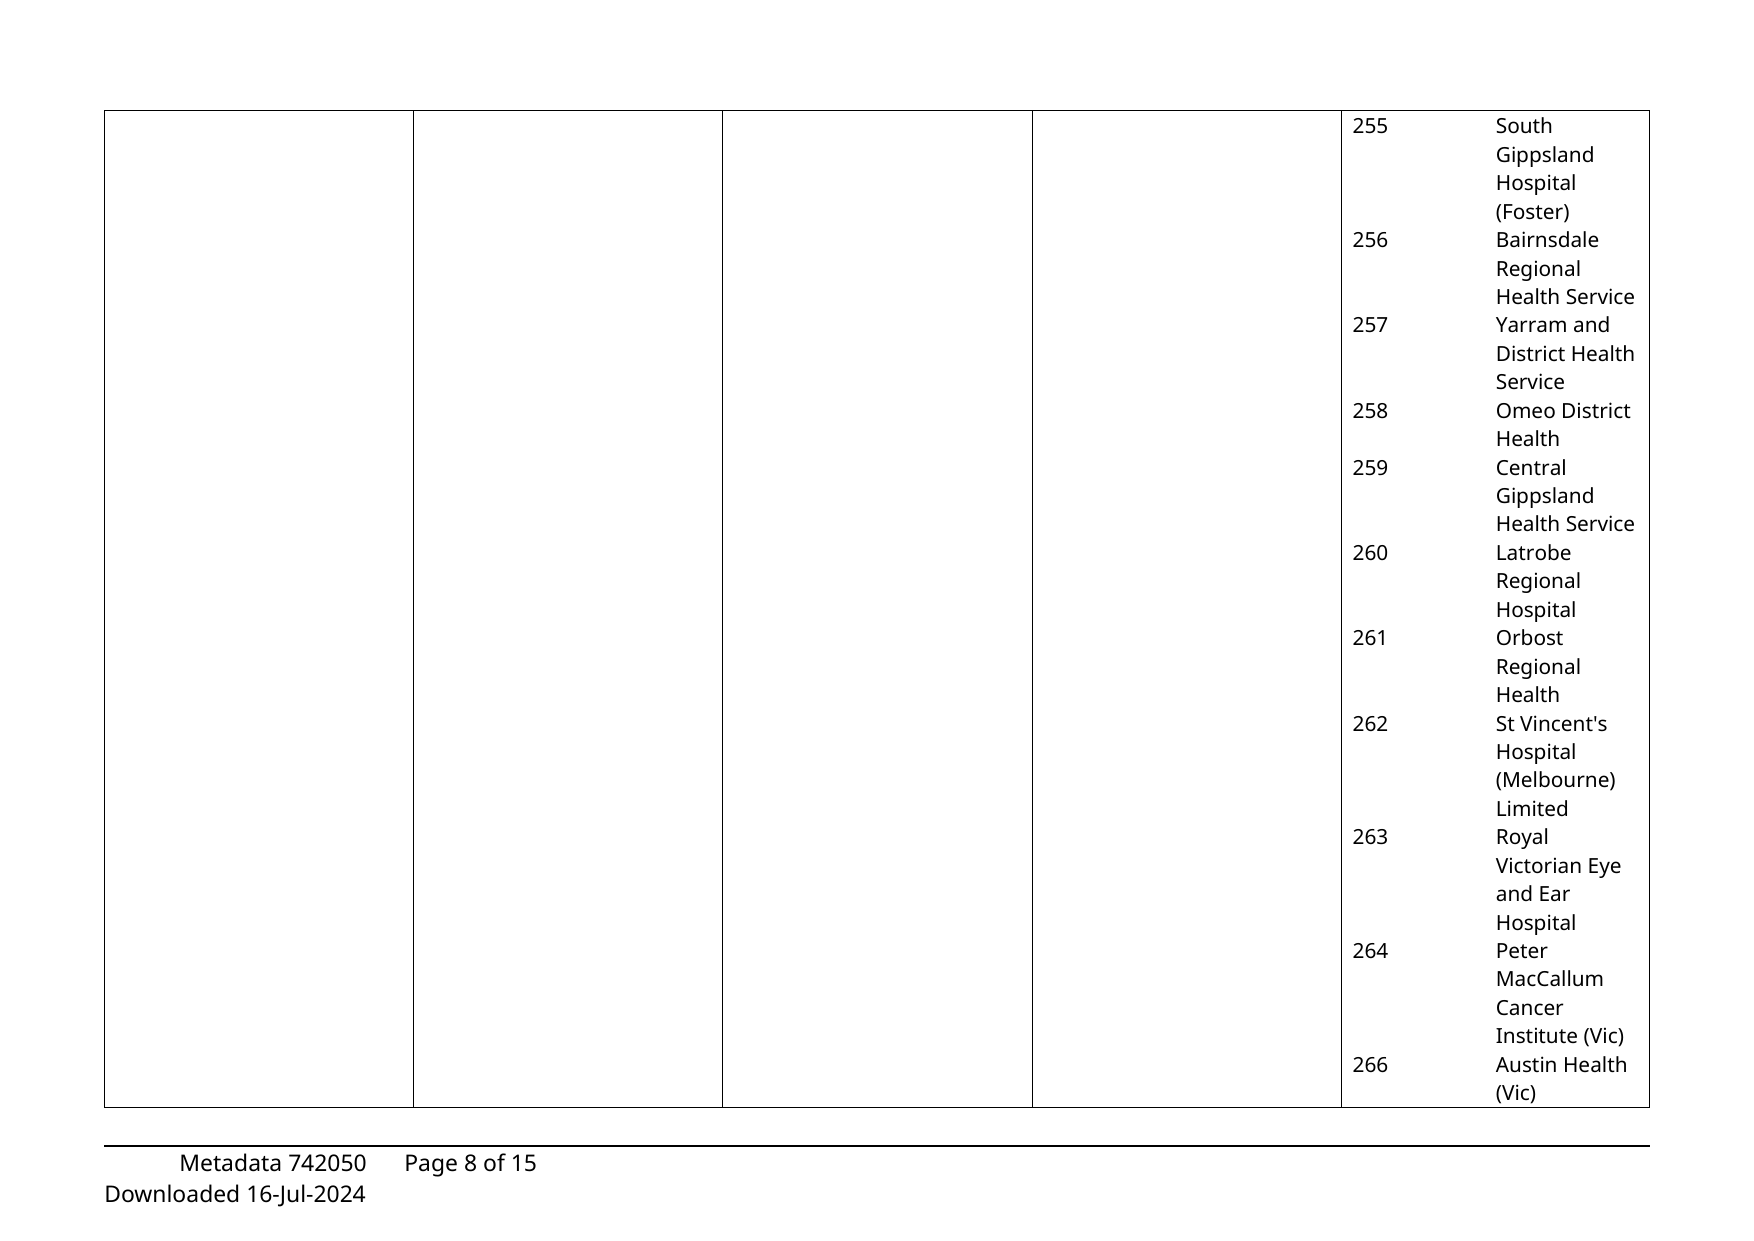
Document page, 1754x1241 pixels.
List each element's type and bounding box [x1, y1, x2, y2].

table_header [1342, 111, 1649, 1107]
table_header [414, 111, 722, 1107]
table_header [1033, 111, 1341, 1107]
table_header [105, 111, 413, 1107]
table_header [723, 111, 1032, 1107]
